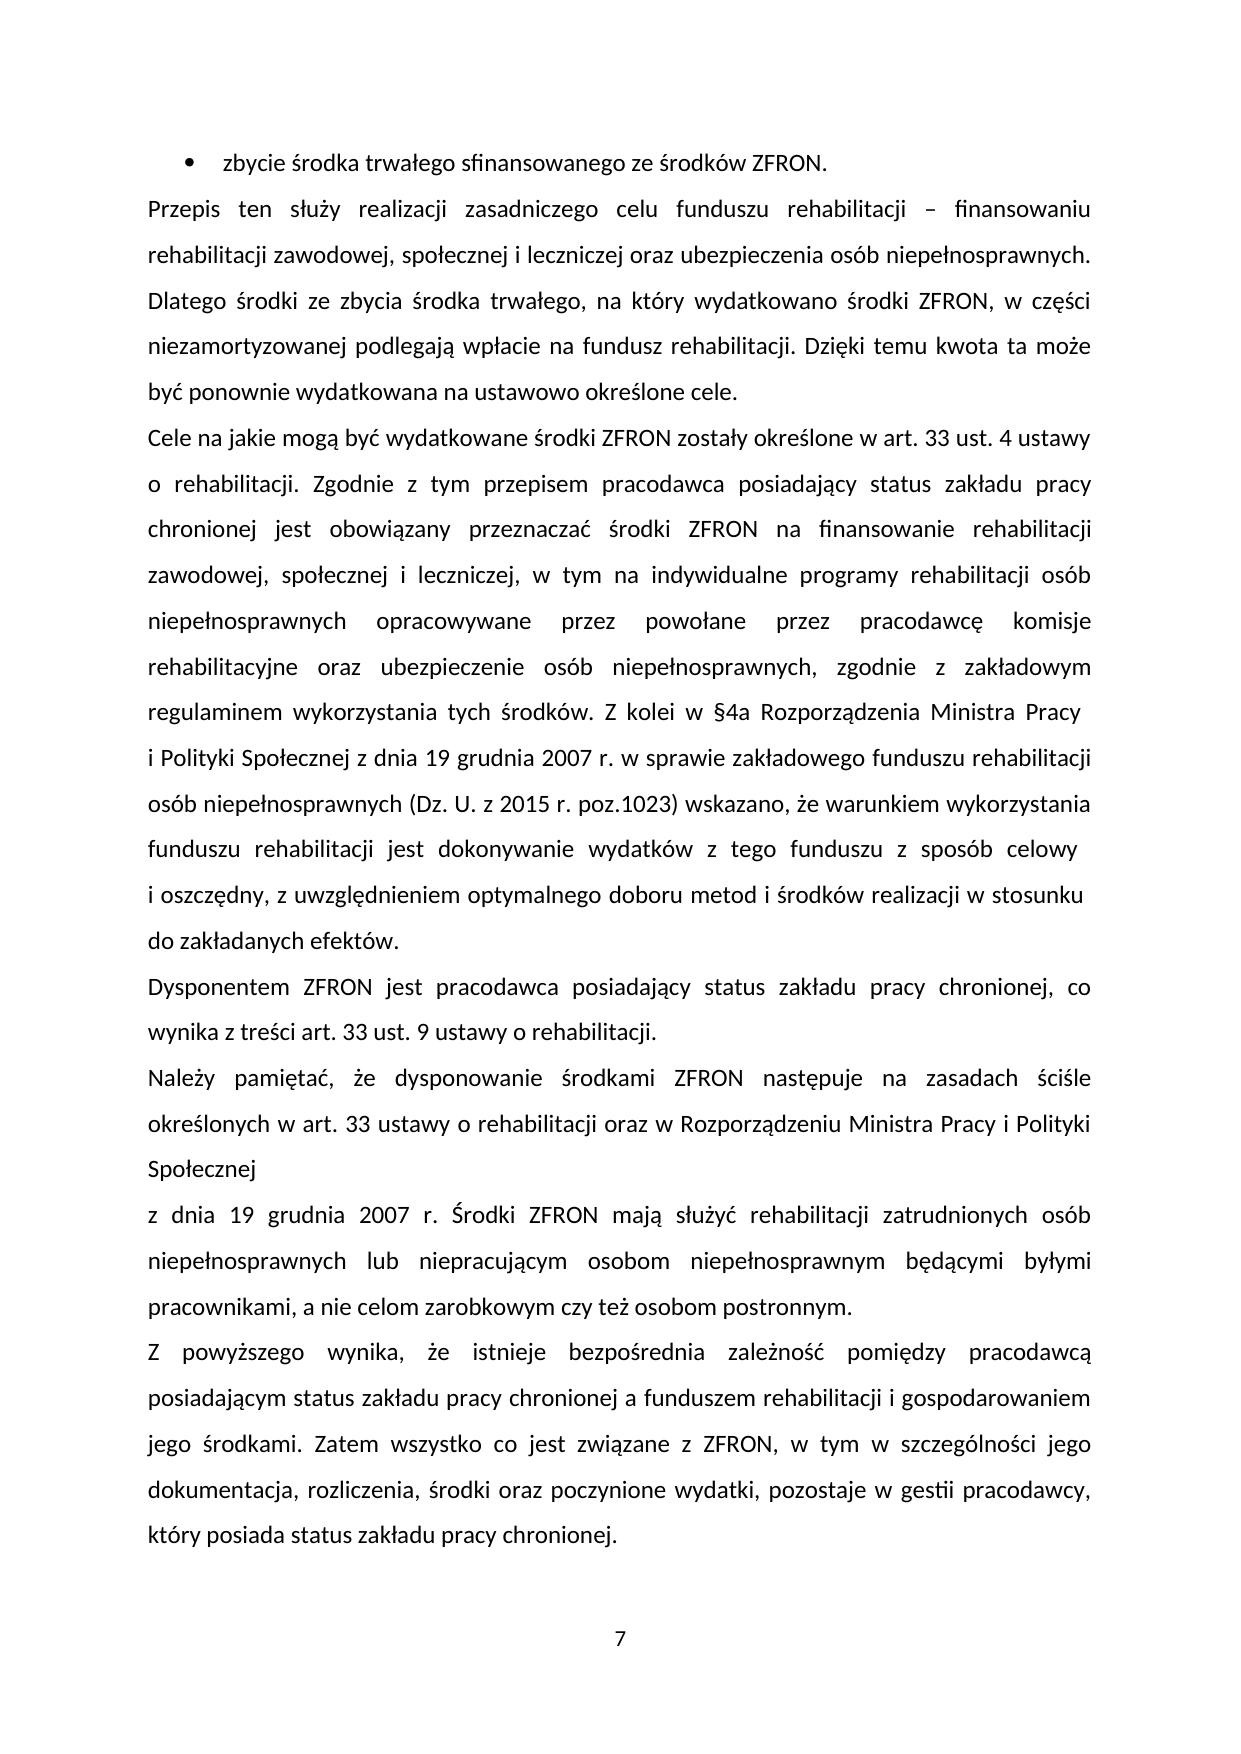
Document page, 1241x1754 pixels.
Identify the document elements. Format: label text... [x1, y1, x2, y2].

list zbycie środka trwałego sfinansowanego ze środków ZFRON. [185, 148, 1093, 178]
text Z powyższego wynika, że istnieje bezpośrednia zależność pomiędzy pracodawcą posiadającym status zakładu pracy chronionej a funduszem rehabilitacji i gospodarowaniem jego środkami. Zatem wszystko co jest związane z ZFRON, w tym w szczególności jego dokumentacja, rozliczenia, środki oraz poczynione wydatki, pozostaje w gestii pracodawcy, który posiada status zakładu pracy chronionej. [148, 1337, 1093, 1550]
text Przepis ten służy realizacji zasadniczego celu funduszu rehabilitacji – finansowaniu rehabilitacji zawodowej, społecznej i leczniczej oraz ubezpieczenia osób niepełnosprawnych. Dlatego środki ze zbycia środka trwałego, na który wydatkowano środki ZFRON, w części niezamortyzowanej podlegają wpłacie na fundusz rehabilitacji. Dzięki temu kwota ta może być ponownie wydatkowana na ustawowo określone cele. [148, 193, 1093, 407]
text Dysponentem ZFRON jest pracodawca posiadający status zakładu pracy chronionej, co wynika z treści art. 33 ust. 9 ustawy o rehabilitacji. [148, 971, 1093, 1047]
text Cele na jakie mogą być wydatkowane środki ZFRON zostały określone w art. 33 ust. 4 ustawy o rehabilitacji. Zgodnie z tym przepisem pracodawca posiadający status zakładu pracy chronionej jest obowiązany przeznaczać środki ZFRON na finansowanie rehabilitacji zawodowej, społecznej i leczniczej, w tym na indywidualne programy rehabilitacji osób niepełnosprawnych opracowywane przez powołane przez pracodawcę komisje rehabilitacyjne oraz ubezpieczenie osób niepełnosprawnych, zgodnie z zakładowym regulaminem wykorzystania tych środków. Z kolei w §4a Rozporządzenia Ministra Pracy i Polityki Społecznej z dnia 19 grudnia 2007 r. w sprawie zakładowego funduszu rehabilitacji osób niepełnosprawnych (Dz. U. z 2015 r. poz.1023) wskazano, że warunkiem wykorzystania funduszu rehabilitacji jest dokonywanie wydatków z tego funduszu z sposób celowy i oszczędny, z uwzględnieniem optymalnego doboru metod i środków realizacji w stosunku do zakładanych efektów. [148, 422, 1093, 956]
text Należy pamiętać, że dysponowanie środkami ZFRON następuje na zasadach ściśle określonych w art. 33 ustawy o rehabilitacji oraz w Rozporządzeniu Ministra Pracy i Polityki Społecznej z dnia 19 grudnia 2007 r. Środki ZFRON mają służyć rehabilitacji zatrudnionych osób niepełnosprawnych lub niepracującym osobom niepełnosprawnym będącymi byłymi pracownikami, a nie celom zarobkowym czy też osobom postronnym. [148, 1062, 1093, 1321]
